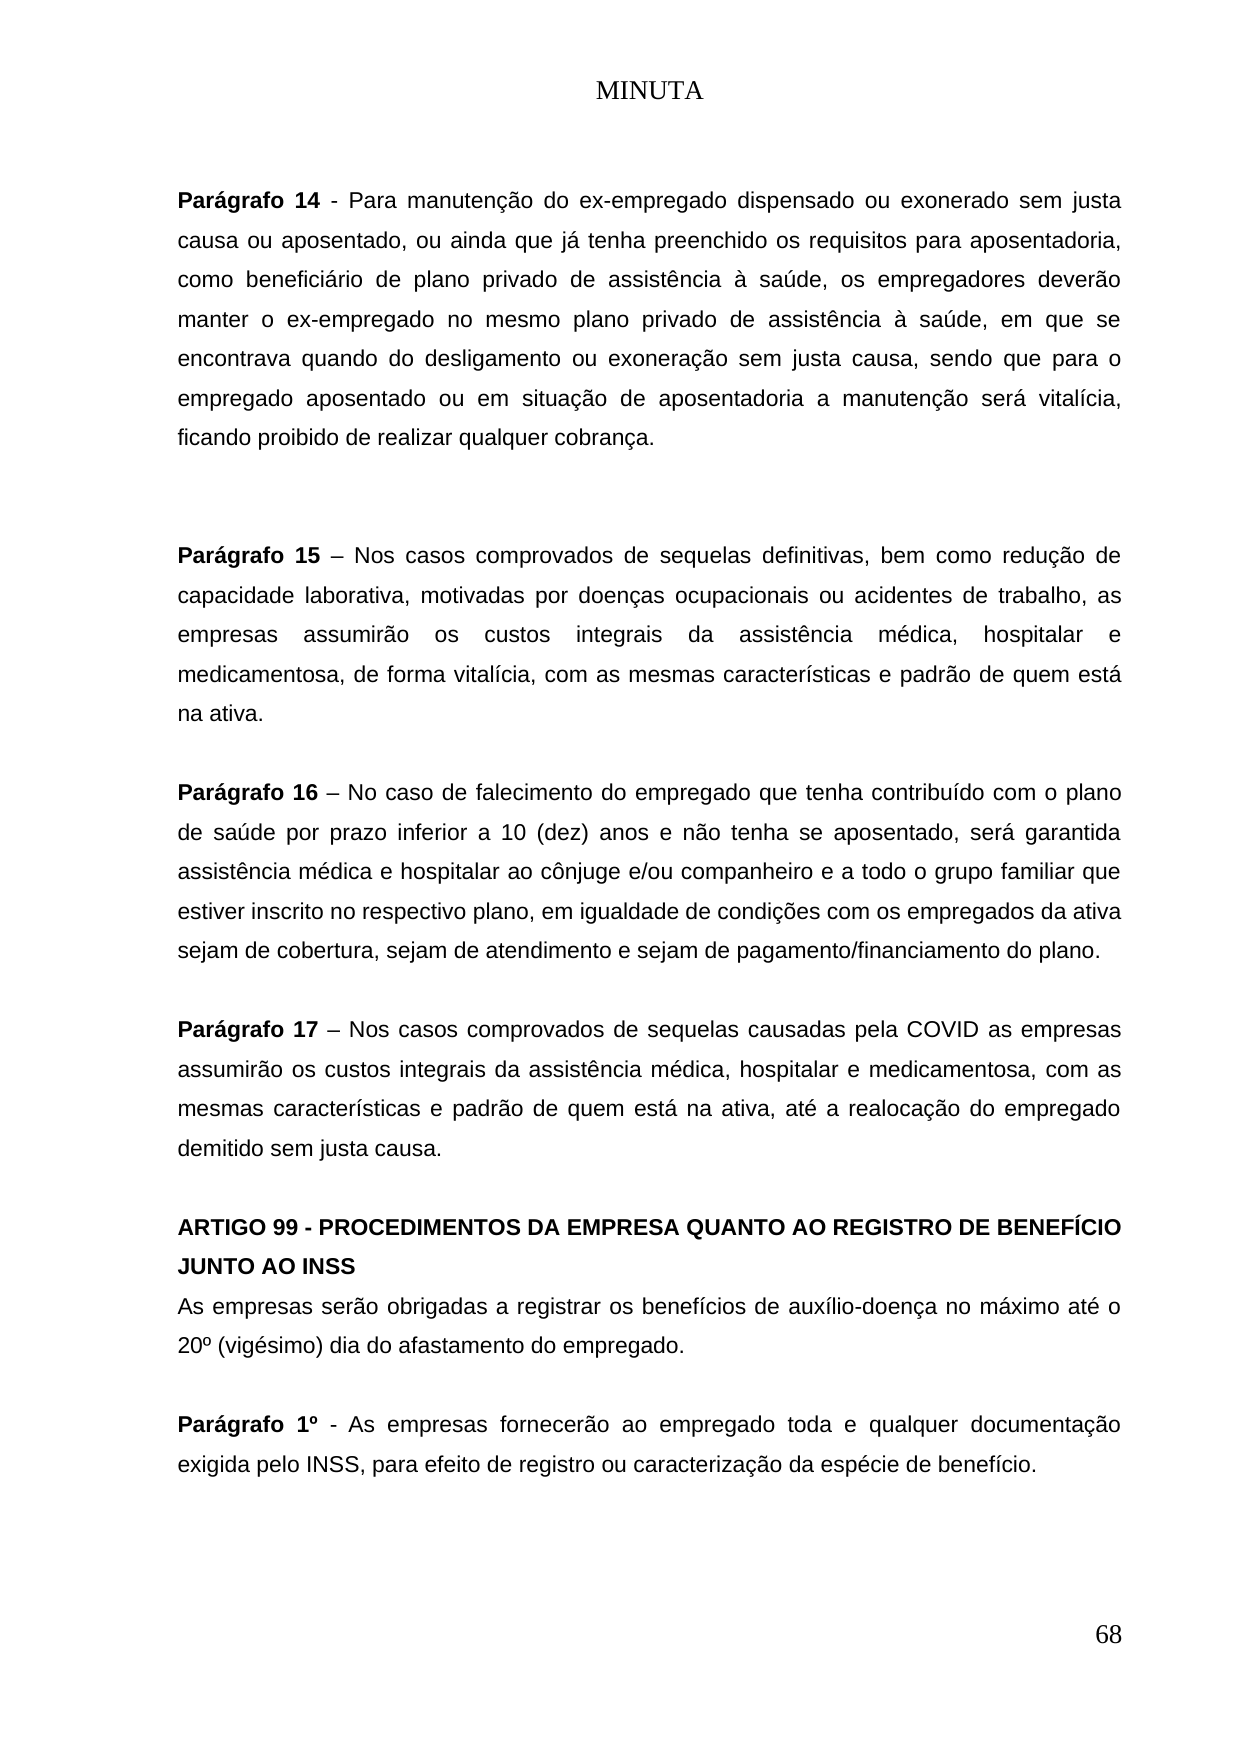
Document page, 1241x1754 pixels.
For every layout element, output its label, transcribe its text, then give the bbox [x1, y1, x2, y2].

text Parágrafo 1º - As empresas fornecerão ao empregado toda e qualquer documentação exigida pelo INSS, para efeito de registro ou caracterização da espécie de benefício. [177, 1411, 1122, 1477]
text ARTIGO 99 - PROCEDIMENTOS DA EMPRESA QUANTO AO REGISTRO DE BENEFÍCIO JUNTO AO INSS [177, 1214, 1122, 1279]
text Parágrafo 17 – Nos casos comprovados de sequelas causadas pela COVID as empresas assumirão os custos integrais da assistência médica, hospitalar e medicamentosa, com as mesmas características e padrão de quem está na ativa, até a realocação do empregado demitido sem justa causa. [177, 1016, 1122, 1161]
text Parágrafo 15 – Nos casos comprovados de sequelas definitivas, bem como redução de capacidade laborativa, motivadas por doenças ocupacionais ou acidentes de trabalho, as empresas assumirão os custos integrais da assistência médica, hospitalar e medicamentosa, de forma vitalícia, com as mesmas características e padrão de quem está na ativa. [177, 542, 1122, 727]
text Parágrafo 14 - Para manutenção do ex-empregado dispensado ou exonerado sem justa causa ou aposentado, ou ainda que já tenha preenchido os requisitos para aposentadoria, como beneficiário de plano privado de assistência à saúde, os empregadores deverão manter o ex-empregado no mesmo plano privado de assistência à saúde, em que se encontrava quando do desligamento ou exoneração sem justa causa, sendo que para o empregado aposentado ou em situação de aposentadoria a manutenção será vitalícia, ficando proibido de realizar qualquer cobrança. [177, 187, 1122, 450]
text Parágrafo 16 – No caso de falecimento do empregado que tenha contribuído com o plano de saúde por prazo inferior a 10 (dez) anos e não tenha se aposentado, será garantida assistência médica e hospitalar ao cônjuge e/ou companheiro e a todo o grupo familiar que estiver inscrito no respectivo plano, em igualdade de condições com os empregados da ativa sejam de cobertura, sejam de atendimento e sejam de pagamento/financiamento do plano. [177, 779, 1122, 964]
text As empresas serão obrigadas a registrar os benefícios de auxílio-doença no máximo até o 20º (vigésimo) dia do afastamento do empregado. [177, 1293, 1122, 1358]
